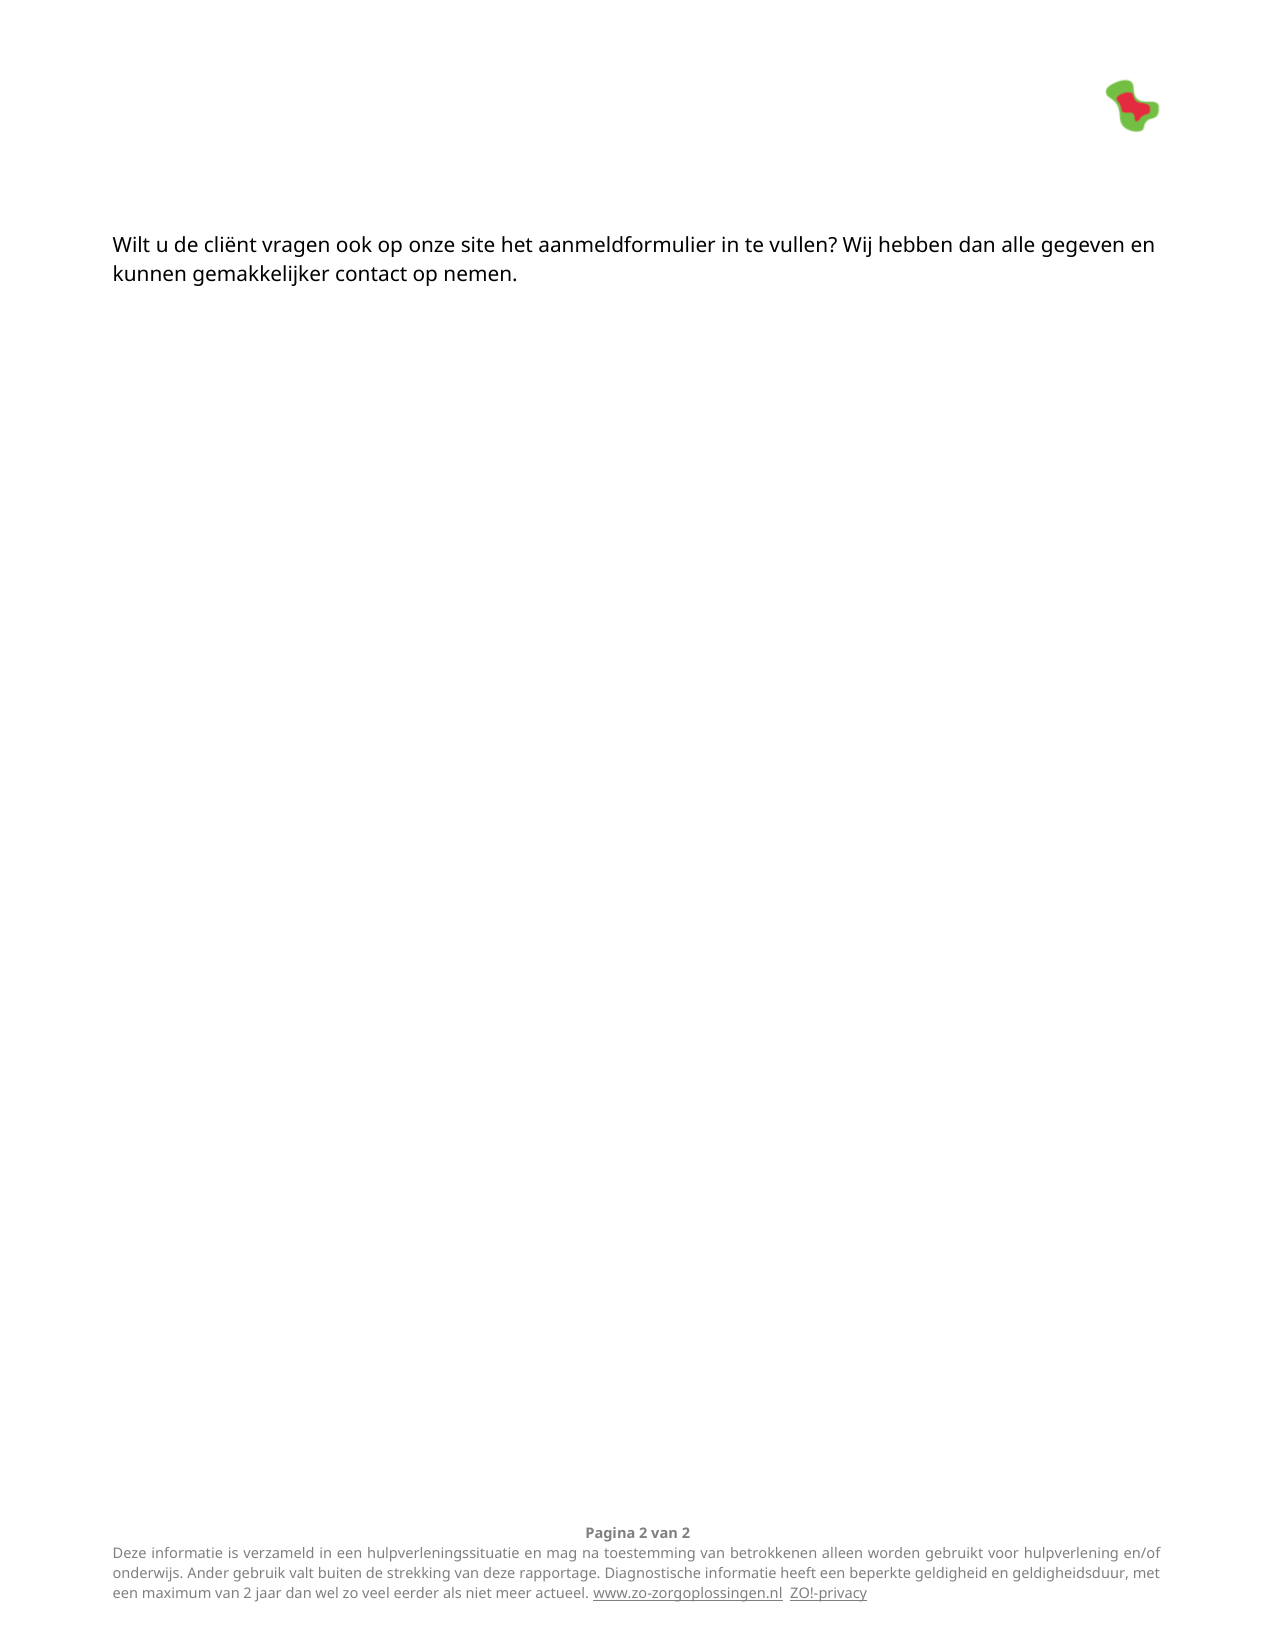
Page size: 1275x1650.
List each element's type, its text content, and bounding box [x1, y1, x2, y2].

text Wilt u de cliënt vragen ook op onze site het aanmeldformulier in te vullen? Wij hebben dan alle gegeven en kunnen gemakkelijker contact op nemen. [112, 231, 1162, 287]
picture [1104, 75, 1163, 146]
